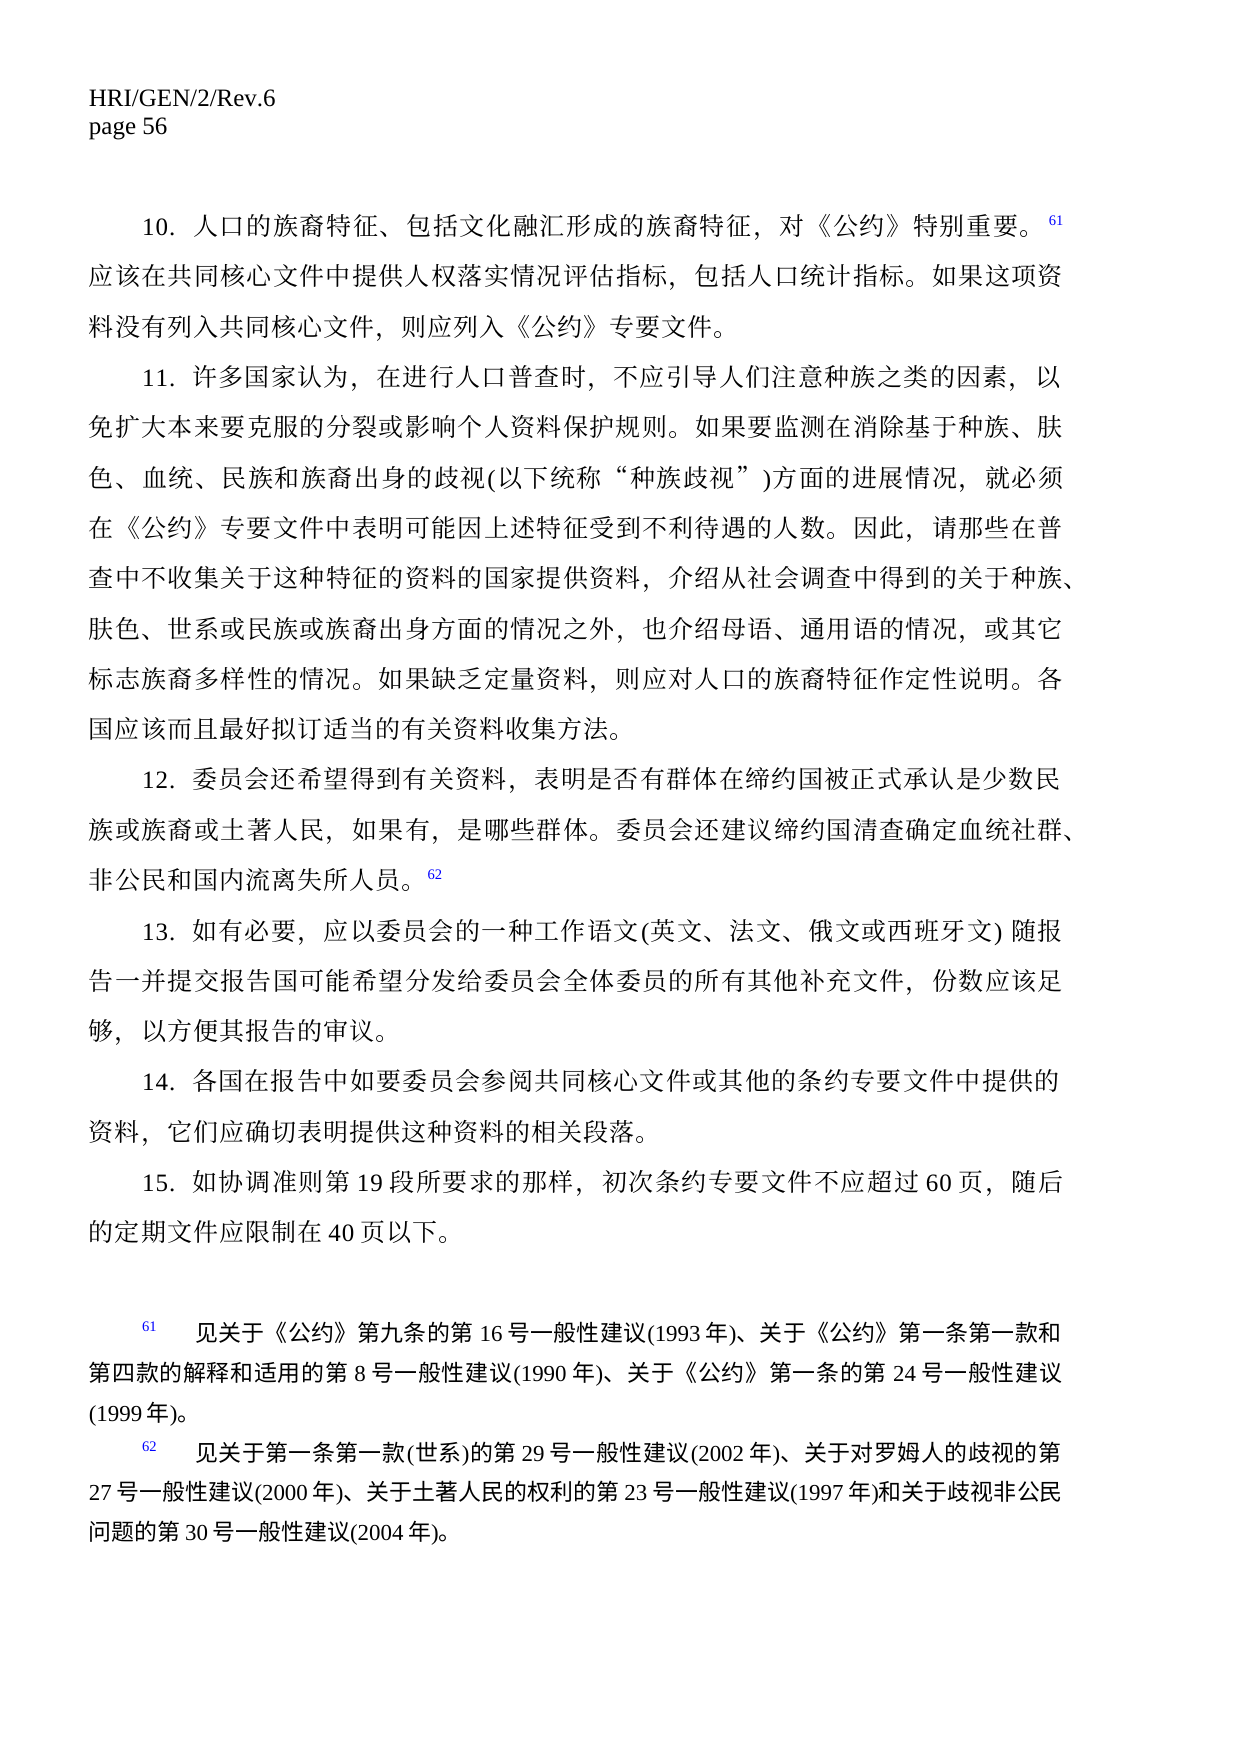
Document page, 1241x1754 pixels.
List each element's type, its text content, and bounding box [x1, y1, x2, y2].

text 11. 许多国家认为，在进行人口普查时，不应引导人们注意种族之类的因素，以免扩大本来要克服的分裂或影响个人资料保护规则。如果要监测在消除基于种族、肤色、血统、民族和族裔出身的歧视(以下统称“种族歧视”)方面的进展情况，就必须在《公约》专要文件中表明可能因上述特征受到不利待遇的人数。因此，请那些在普查中不收集关于这种特征的资料的国家提供资料，介绍从社会调查中得到的关于种族、肤色、世系或民族或族裔出身方面的情况之外，也介绍母语、通用语的情况，或其它标志族裔多样性的情况。如果缺乏定量资料，则应对人口的族裔特征作定性说明。各国应该而且最好拟订适当的有关资料收集方法。 [89, 358, 1063, 746]
text 15. 如协调准则第19段所要求的那样，初次条约专要文件不应超过60页，随后的定期文件应限制在40页以下。 [89, 1163, 1063, 1249]
text 10. 人口的族裔特征、包括文化融汇形成的族裔特征，对《公约》特别重要。 应该在共同核心文件中提供人权落实情况评估指标，包括人口统计指标。如果这项资料没有列入共同核心文件，则应列入《公约》专要文件。 [89, 207, 1063, 343]
text 13. 如有必要，应以委员会的一种工作语文(英文、法文、俄文或西班牙文) 随报告一并提交报告国可能希望分发给委员会全体委员的所有其他补充文件，份数应该足够，以方便其报告的审议。 [89, 911, 1063, 1048]
text 12. 委员会还希望得到有关资料，表明是否有群体在缔约国被正式承认是少数民族或族裔或土著人民，如果有，是哪些群体。委员会还建议缔约国清查确定血统社群、非公民和国内流离失所人员。 [89, 760, 1063, 897]
text 14. 各国在报告中如要委员会参阅共同核心文件或其他的条约专要文件中提供的资料，它们应确切表明提供这种资料的相关段落。 [89, 1062, 1063, 1148]
